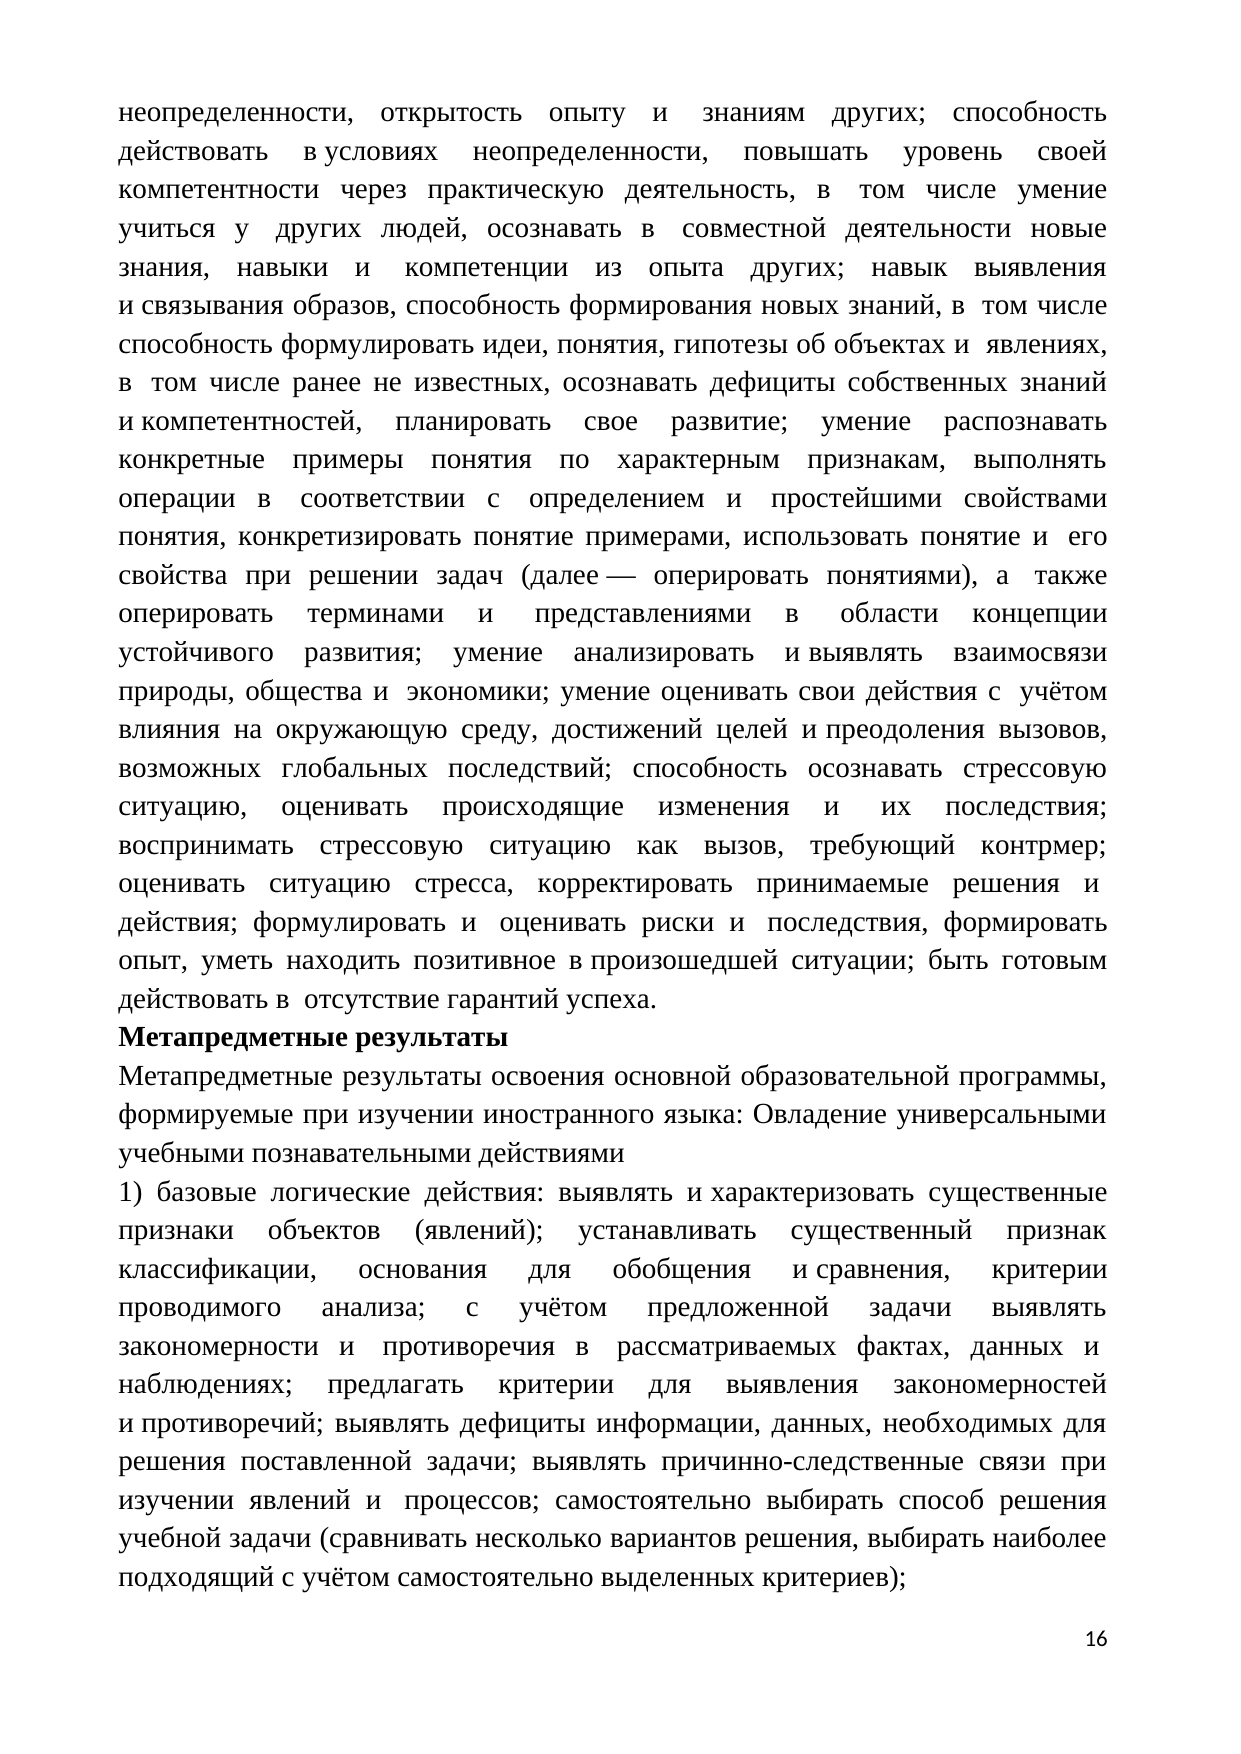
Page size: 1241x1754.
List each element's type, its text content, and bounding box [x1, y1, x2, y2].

text Метапредметные результаты [118, 1019, 1107, 1053]
text 1) базовые логические действия: выявлять и характеризовать существенные признаки объектов (явлений); устанавливать существенный признак классификации, основания для обобщения и сравнения, критерии проводимого анализа; с учётом предложенной задачи выявлять закономерности и противоречия в рассматриваемых фактах, данных и наблюдениях; предлагать критерии для выявления закономерностей и противоречий; выявлять дефициты информации, данных, необходимых для решения поставленной задачи; выявлять причинно-следственные связи при изучении явлений и процессов; самостоятельно выбирать способ решения учебной задачи (сравнивать несколько вариантов решения, выбирать наиболее подходящий с учётом самостоятельно выделенных критериев); [118, 1174, 1107, 1593]
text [118, 94, 1107, 1014]
text Метапредметные результаты освоения основной образовательной программы, формируемые при изучении иностранного языка: Овладение универсальными учебными познавательными действиями [118, 1058, 1107, 1169]
